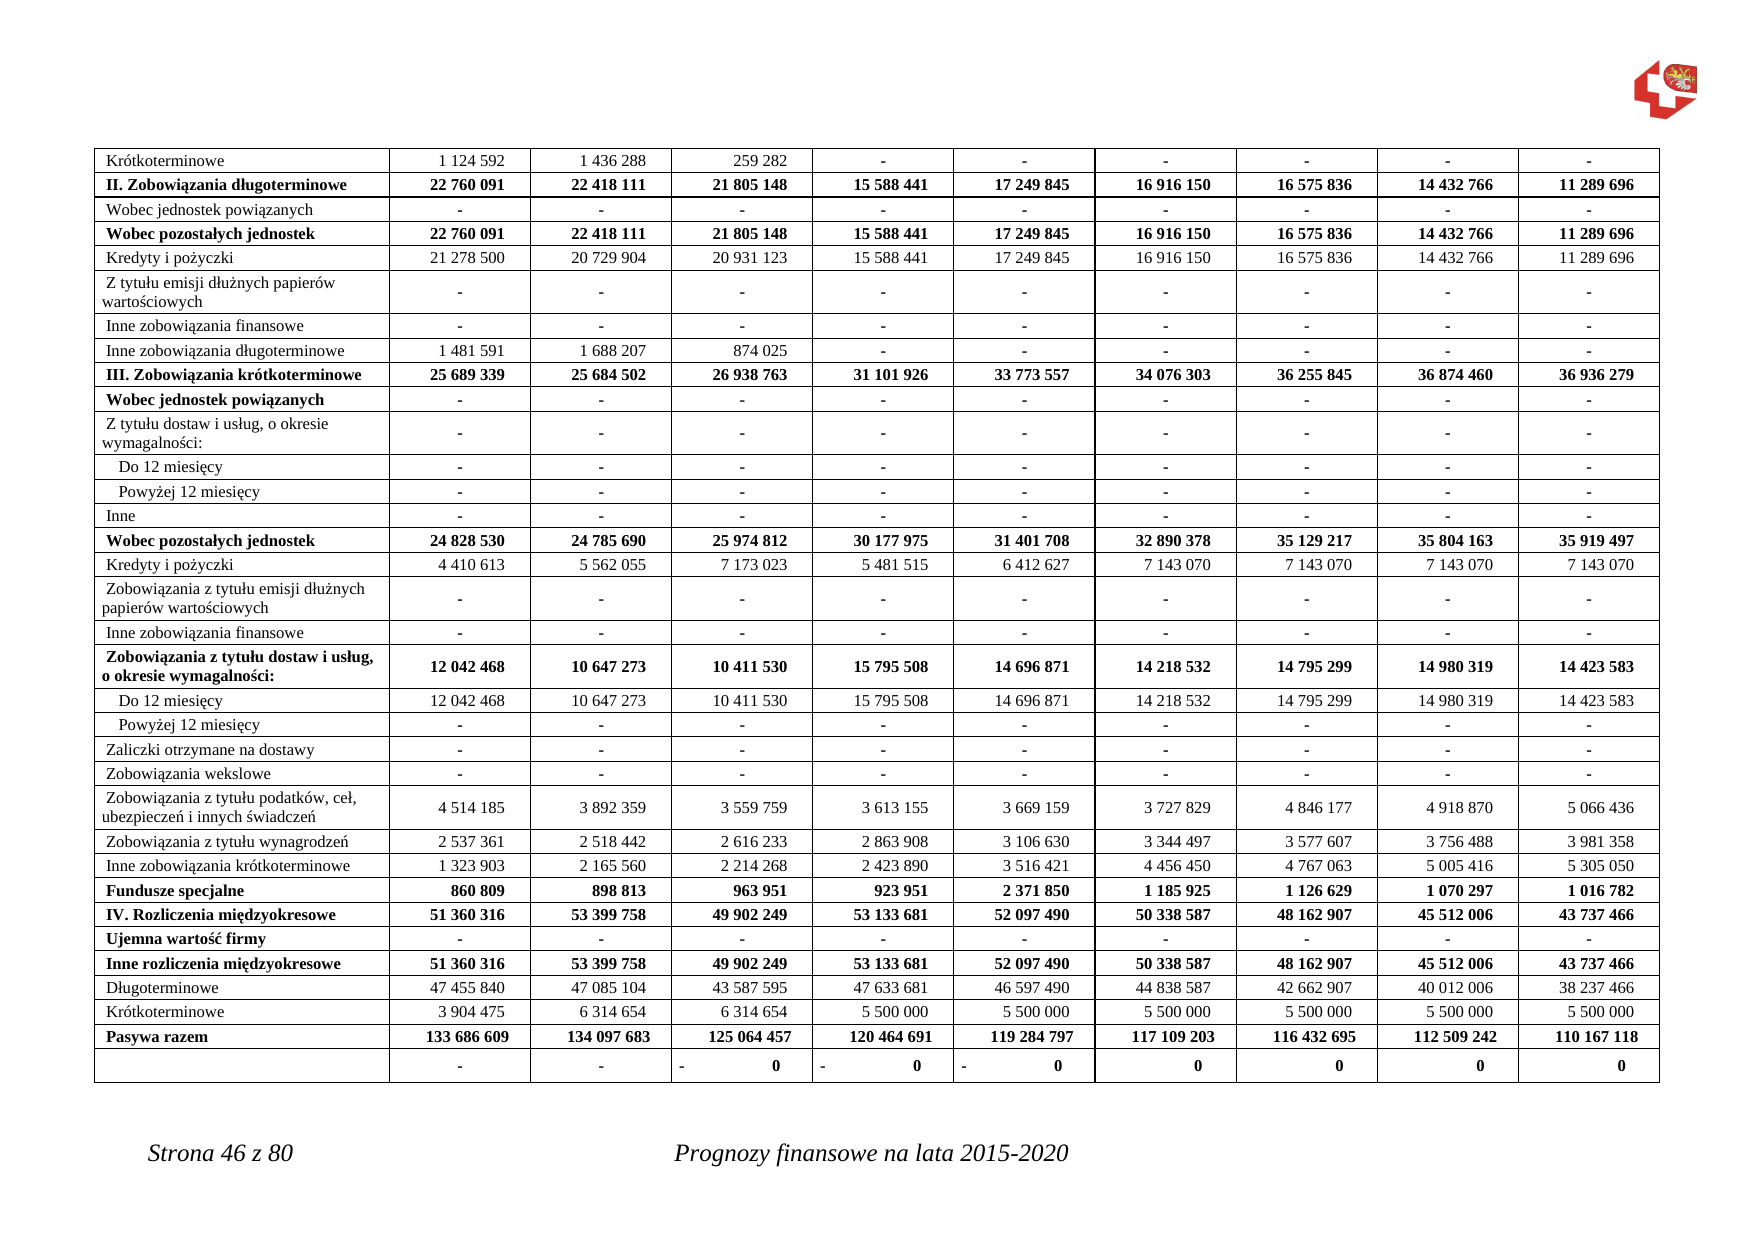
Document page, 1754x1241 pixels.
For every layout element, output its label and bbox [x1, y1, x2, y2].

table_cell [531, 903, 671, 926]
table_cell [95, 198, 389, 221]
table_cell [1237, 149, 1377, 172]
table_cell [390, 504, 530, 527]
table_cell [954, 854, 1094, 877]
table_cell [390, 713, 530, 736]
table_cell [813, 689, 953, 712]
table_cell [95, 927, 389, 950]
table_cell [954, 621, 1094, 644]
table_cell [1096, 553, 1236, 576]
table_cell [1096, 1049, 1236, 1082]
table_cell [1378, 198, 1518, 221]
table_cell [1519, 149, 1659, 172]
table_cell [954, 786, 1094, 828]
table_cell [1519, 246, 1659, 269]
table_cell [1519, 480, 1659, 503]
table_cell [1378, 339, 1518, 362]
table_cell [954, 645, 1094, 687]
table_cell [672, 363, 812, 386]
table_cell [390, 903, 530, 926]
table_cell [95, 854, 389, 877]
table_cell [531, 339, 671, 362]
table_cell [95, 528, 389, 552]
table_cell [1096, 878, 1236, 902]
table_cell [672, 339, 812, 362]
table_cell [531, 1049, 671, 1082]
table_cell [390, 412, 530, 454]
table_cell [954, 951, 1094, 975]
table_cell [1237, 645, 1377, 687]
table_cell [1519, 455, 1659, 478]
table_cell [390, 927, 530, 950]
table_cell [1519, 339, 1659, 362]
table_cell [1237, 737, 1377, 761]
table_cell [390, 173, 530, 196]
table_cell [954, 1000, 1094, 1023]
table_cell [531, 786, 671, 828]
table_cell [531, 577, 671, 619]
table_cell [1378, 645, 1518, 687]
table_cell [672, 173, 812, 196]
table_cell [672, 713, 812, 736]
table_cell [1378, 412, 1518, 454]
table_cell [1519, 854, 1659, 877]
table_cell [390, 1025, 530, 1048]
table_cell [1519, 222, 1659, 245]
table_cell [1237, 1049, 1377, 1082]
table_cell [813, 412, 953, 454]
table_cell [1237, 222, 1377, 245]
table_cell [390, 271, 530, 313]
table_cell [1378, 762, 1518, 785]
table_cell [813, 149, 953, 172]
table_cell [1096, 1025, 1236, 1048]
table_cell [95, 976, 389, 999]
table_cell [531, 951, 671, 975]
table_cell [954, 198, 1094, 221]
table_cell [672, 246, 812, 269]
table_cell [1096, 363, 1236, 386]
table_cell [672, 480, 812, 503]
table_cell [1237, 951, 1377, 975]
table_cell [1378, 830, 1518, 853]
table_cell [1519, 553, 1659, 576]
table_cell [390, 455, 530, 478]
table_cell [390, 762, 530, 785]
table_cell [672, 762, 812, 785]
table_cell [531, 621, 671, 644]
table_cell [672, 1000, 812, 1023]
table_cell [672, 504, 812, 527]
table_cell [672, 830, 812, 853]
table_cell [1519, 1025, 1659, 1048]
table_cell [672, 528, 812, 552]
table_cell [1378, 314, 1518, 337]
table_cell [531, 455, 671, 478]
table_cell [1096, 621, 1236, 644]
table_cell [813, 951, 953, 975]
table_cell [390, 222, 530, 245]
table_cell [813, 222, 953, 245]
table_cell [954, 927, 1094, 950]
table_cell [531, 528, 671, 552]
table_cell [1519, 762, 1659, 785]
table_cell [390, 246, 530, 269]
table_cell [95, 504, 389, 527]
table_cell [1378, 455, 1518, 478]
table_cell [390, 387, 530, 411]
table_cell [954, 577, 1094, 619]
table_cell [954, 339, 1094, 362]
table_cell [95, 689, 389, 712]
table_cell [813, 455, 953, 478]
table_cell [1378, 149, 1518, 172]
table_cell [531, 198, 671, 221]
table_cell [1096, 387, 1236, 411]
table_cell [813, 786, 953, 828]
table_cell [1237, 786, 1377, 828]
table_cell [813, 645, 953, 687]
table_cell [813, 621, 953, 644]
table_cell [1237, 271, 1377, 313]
picture [1635, 61, 1697, 120]
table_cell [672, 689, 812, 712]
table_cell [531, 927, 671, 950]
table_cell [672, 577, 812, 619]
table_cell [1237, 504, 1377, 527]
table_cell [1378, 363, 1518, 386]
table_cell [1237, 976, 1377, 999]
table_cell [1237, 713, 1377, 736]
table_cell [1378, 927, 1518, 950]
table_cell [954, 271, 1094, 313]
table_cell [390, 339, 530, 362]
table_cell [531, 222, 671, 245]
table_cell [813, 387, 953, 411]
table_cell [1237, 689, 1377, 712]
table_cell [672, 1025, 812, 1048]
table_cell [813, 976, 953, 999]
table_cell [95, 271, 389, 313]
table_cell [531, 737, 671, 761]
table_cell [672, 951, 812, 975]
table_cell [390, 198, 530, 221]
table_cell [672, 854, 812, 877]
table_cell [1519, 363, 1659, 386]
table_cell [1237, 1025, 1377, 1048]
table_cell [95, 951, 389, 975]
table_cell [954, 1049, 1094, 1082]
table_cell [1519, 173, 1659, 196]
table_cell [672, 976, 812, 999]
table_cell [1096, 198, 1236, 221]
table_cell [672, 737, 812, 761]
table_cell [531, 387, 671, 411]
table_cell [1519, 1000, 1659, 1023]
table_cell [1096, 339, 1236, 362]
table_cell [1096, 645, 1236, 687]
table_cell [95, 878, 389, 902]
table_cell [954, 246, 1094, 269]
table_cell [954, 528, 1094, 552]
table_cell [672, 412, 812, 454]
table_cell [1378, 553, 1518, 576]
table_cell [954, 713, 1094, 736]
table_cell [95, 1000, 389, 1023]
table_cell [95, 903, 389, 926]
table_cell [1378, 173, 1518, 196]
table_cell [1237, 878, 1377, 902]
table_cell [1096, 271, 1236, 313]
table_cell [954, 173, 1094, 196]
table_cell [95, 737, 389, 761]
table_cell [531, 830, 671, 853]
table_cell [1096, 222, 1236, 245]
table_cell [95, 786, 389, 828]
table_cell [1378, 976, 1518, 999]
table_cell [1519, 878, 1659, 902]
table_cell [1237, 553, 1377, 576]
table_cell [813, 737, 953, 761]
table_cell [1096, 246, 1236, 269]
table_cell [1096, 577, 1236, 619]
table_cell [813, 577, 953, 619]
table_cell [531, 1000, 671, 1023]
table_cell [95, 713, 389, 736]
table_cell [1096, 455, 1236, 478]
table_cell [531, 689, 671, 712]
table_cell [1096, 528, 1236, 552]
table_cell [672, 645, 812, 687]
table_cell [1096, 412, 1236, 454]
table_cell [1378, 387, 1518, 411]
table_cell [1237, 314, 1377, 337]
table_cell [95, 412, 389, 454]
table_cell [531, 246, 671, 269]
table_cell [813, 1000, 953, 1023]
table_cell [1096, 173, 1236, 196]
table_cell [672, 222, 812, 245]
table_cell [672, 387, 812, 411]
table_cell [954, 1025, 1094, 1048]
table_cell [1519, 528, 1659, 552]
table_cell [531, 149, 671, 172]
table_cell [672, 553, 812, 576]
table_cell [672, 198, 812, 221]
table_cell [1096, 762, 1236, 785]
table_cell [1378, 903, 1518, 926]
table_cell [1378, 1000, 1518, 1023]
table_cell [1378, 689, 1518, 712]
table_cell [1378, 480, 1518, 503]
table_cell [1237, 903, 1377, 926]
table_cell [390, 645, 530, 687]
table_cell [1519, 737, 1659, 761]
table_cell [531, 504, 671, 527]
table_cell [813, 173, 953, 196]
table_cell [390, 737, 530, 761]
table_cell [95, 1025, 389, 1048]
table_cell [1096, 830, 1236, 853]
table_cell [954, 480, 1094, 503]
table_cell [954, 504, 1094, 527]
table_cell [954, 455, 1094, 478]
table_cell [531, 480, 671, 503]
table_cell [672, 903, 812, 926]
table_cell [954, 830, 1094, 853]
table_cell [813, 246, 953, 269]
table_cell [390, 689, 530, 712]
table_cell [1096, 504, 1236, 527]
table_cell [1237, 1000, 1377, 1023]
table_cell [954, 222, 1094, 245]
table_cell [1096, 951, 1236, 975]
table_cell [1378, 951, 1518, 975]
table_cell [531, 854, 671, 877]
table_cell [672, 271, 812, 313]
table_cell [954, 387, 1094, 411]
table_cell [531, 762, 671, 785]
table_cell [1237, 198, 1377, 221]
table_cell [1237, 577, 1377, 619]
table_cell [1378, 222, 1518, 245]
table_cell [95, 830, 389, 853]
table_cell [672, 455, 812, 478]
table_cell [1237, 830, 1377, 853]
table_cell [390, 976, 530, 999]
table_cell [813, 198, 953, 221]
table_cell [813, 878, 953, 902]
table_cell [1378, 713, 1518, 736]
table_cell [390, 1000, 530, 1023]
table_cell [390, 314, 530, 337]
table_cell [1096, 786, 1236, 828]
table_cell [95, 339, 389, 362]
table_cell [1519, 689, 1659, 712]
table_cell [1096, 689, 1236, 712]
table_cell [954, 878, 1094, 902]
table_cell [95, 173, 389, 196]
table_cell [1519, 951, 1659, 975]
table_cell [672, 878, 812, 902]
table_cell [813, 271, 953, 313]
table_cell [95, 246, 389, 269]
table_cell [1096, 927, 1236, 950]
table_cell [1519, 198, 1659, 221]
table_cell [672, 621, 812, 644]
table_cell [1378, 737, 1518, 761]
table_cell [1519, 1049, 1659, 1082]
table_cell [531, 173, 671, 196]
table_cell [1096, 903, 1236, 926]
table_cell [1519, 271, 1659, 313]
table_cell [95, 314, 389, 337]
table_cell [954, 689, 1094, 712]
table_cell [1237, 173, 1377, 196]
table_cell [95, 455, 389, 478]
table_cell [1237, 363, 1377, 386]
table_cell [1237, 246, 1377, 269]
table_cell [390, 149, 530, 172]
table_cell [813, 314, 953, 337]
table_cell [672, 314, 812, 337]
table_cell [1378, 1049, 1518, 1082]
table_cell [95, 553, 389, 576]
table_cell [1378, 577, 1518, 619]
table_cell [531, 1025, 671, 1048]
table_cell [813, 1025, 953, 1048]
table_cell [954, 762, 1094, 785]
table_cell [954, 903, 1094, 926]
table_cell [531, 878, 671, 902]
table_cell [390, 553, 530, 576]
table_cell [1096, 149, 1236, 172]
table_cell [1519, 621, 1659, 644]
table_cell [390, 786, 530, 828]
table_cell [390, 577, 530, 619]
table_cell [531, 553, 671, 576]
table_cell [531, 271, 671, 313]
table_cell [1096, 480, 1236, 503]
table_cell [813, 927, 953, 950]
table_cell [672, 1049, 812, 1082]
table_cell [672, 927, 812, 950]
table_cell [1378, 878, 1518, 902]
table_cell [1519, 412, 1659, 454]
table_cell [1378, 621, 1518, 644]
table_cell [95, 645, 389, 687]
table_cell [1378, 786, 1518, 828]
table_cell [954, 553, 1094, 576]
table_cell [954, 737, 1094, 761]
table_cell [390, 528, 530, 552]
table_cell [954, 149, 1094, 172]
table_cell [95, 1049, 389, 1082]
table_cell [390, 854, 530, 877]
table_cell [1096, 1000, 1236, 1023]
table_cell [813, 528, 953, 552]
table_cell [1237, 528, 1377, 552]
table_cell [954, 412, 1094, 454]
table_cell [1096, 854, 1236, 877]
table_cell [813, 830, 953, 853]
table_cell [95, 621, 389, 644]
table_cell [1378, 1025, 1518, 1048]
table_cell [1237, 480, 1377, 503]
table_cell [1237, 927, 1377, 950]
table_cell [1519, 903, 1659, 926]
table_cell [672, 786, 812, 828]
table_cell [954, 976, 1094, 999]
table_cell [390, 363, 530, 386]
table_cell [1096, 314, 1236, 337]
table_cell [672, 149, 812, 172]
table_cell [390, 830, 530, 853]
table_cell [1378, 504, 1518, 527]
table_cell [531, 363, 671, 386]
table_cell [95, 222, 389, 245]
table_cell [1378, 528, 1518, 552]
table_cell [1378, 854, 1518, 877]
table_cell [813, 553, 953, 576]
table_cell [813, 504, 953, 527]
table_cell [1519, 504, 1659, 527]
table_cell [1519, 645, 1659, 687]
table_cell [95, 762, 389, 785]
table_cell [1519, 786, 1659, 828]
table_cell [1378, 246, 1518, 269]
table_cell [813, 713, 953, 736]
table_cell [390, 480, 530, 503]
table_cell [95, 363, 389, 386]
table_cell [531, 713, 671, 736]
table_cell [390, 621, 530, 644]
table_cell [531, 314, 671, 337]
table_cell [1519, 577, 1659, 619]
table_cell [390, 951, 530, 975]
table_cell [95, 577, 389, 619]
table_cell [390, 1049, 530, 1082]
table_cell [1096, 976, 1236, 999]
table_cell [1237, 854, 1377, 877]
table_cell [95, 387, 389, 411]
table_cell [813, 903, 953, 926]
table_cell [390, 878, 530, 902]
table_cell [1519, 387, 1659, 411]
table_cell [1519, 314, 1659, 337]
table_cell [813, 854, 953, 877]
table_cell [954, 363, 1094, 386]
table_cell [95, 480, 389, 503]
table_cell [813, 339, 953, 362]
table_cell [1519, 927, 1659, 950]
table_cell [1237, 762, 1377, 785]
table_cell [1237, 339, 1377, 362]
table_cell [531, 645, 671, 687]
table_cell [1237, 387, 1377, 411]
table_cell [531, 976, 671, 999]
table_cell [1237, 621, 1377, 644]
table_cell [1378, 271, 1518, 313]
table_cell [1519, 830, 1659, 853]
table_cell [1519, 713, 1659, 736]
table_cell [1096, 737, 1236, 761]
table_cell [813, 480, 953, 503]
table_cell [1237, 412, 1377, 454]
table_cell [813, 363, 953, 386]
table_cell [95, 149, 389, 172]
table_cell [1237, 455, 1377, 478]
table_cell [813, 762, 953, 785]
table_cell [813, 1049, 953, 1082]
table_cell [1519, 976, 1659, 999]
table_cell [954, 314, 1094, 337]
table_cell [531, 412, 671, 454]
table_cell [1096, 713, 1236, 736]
